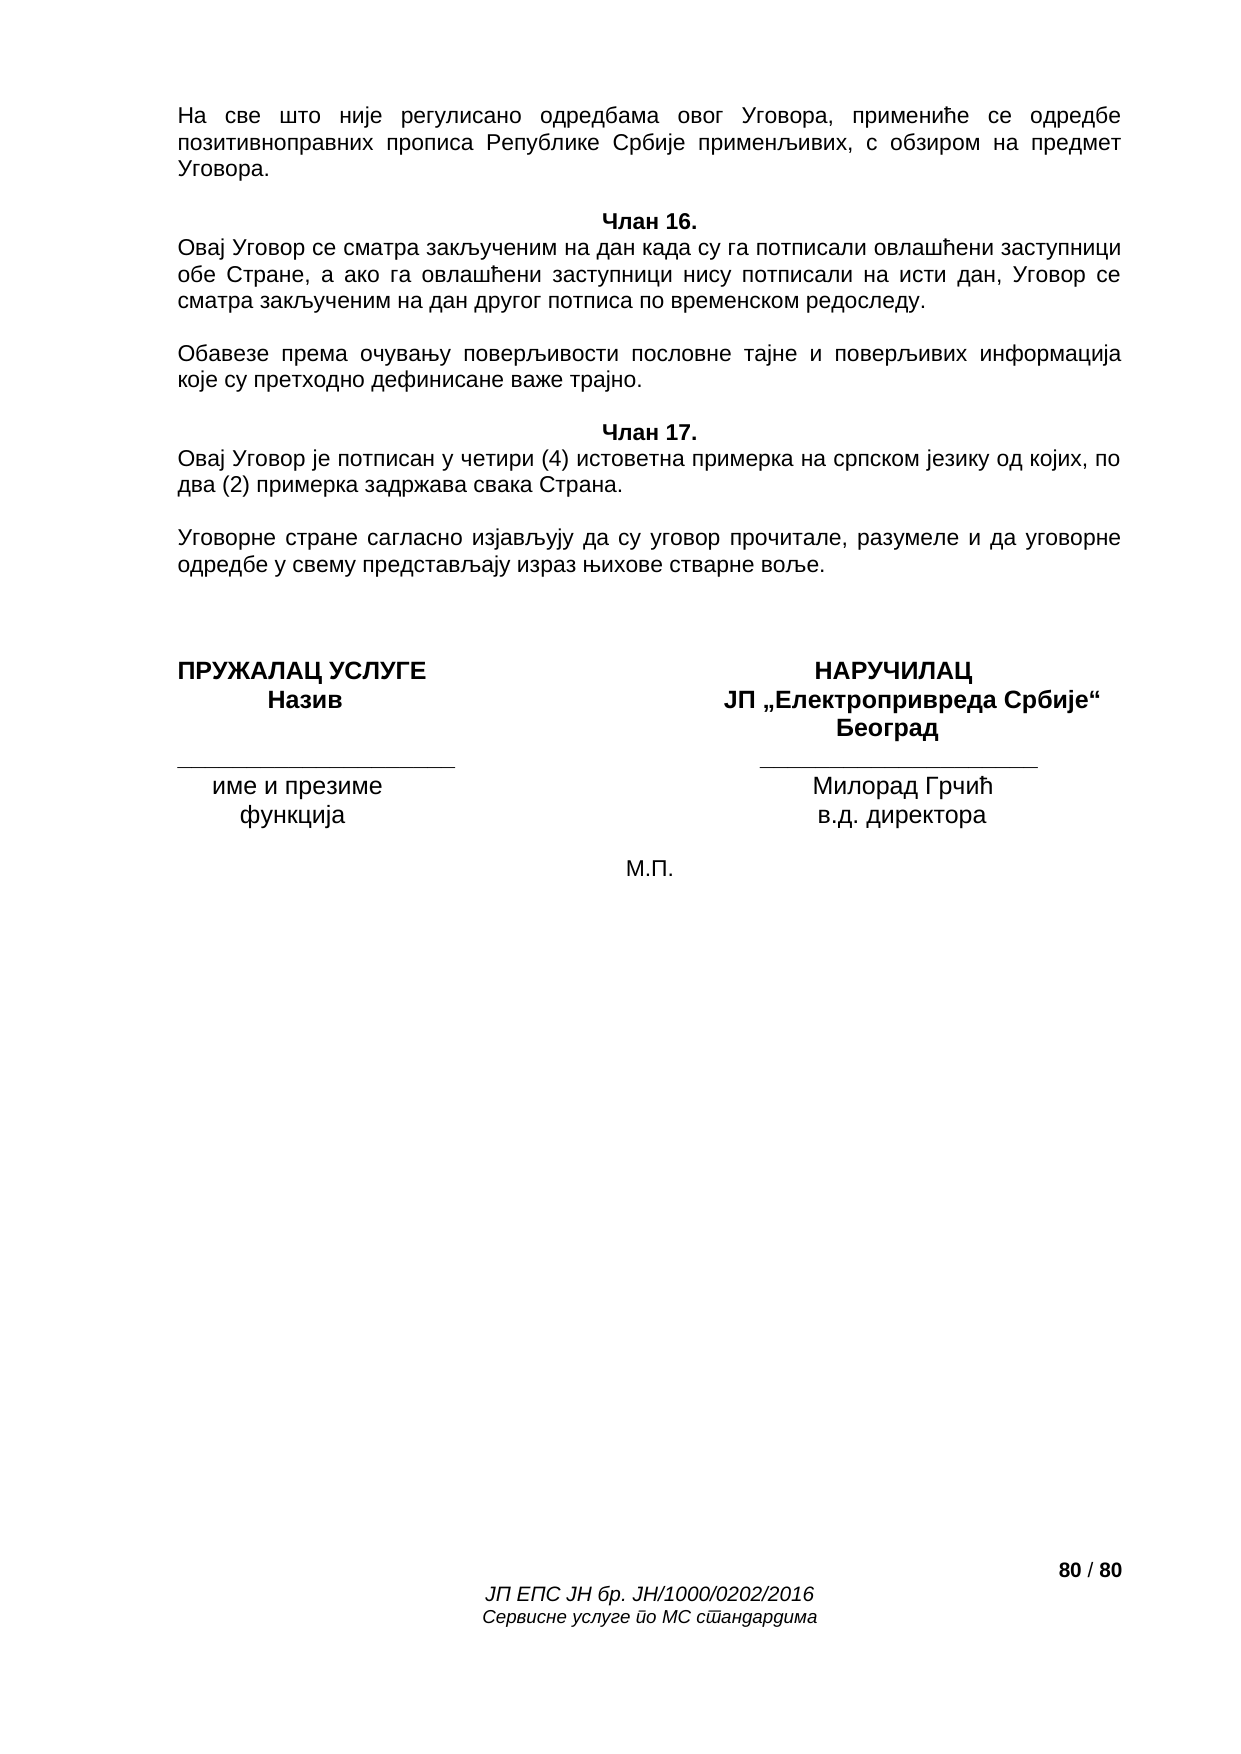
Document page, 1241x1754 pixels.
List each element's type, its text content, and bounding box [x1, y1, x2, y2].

text На све што није регулисано одредбама овог Уговора, примениће се одредбе позитивноправних прописа Републике Србије применљивих, с обзиром на предмет Уговора. [177, 102, 1122, 182]
text М.П. [177, 855, 1122, 881]
text Београд [177, 713, 1122, 742]
text ____________________ ____________________ [177, 742, 1122, 771]
text ПРУЖАЛАЦ УСЛУГЕ НАРУЧИЛАЦ [177, 656, 1122, 685]
text Члан 16. [177, 208, 1122, 234]
text функција в.д. директора [177, 800, 1122, 828]
text Обавезе према очувању поверљивости пословне тајне и поверљивих информација које су претходно дефинисане важе трајно. [177, 340, 1122, 392]
text име и презиме Милорад Грчић [177, 771, 1122, 800]
text Члан 17. [177, 419, 1122, 445]
text Овај Уговор се сматра закљученим на дан када су га потписали овлашћени заступници обе Стране, а ако га овлашћени заступници нису потписали на исти дан, Уговор се сматра закљученим на дан другог потписа по временском редоследу. [177, 234, 1122, 313]
text Назив ЈП „Електрoпривреда Србије“ [177, 685, 1122, 713]
text Овај Уговор је потписан у четири (4) истоветна примерка на српском језику од којих, по два (2) примерка задржава свака Страна. [177, 445, 1122, 498]
text Уговорне стране сагласно изјављују да су уговор прочитале, разумеле и да уговорне одредбе у свему представљају израз њихове стварне воље. [177, 524, 1122, 577]
